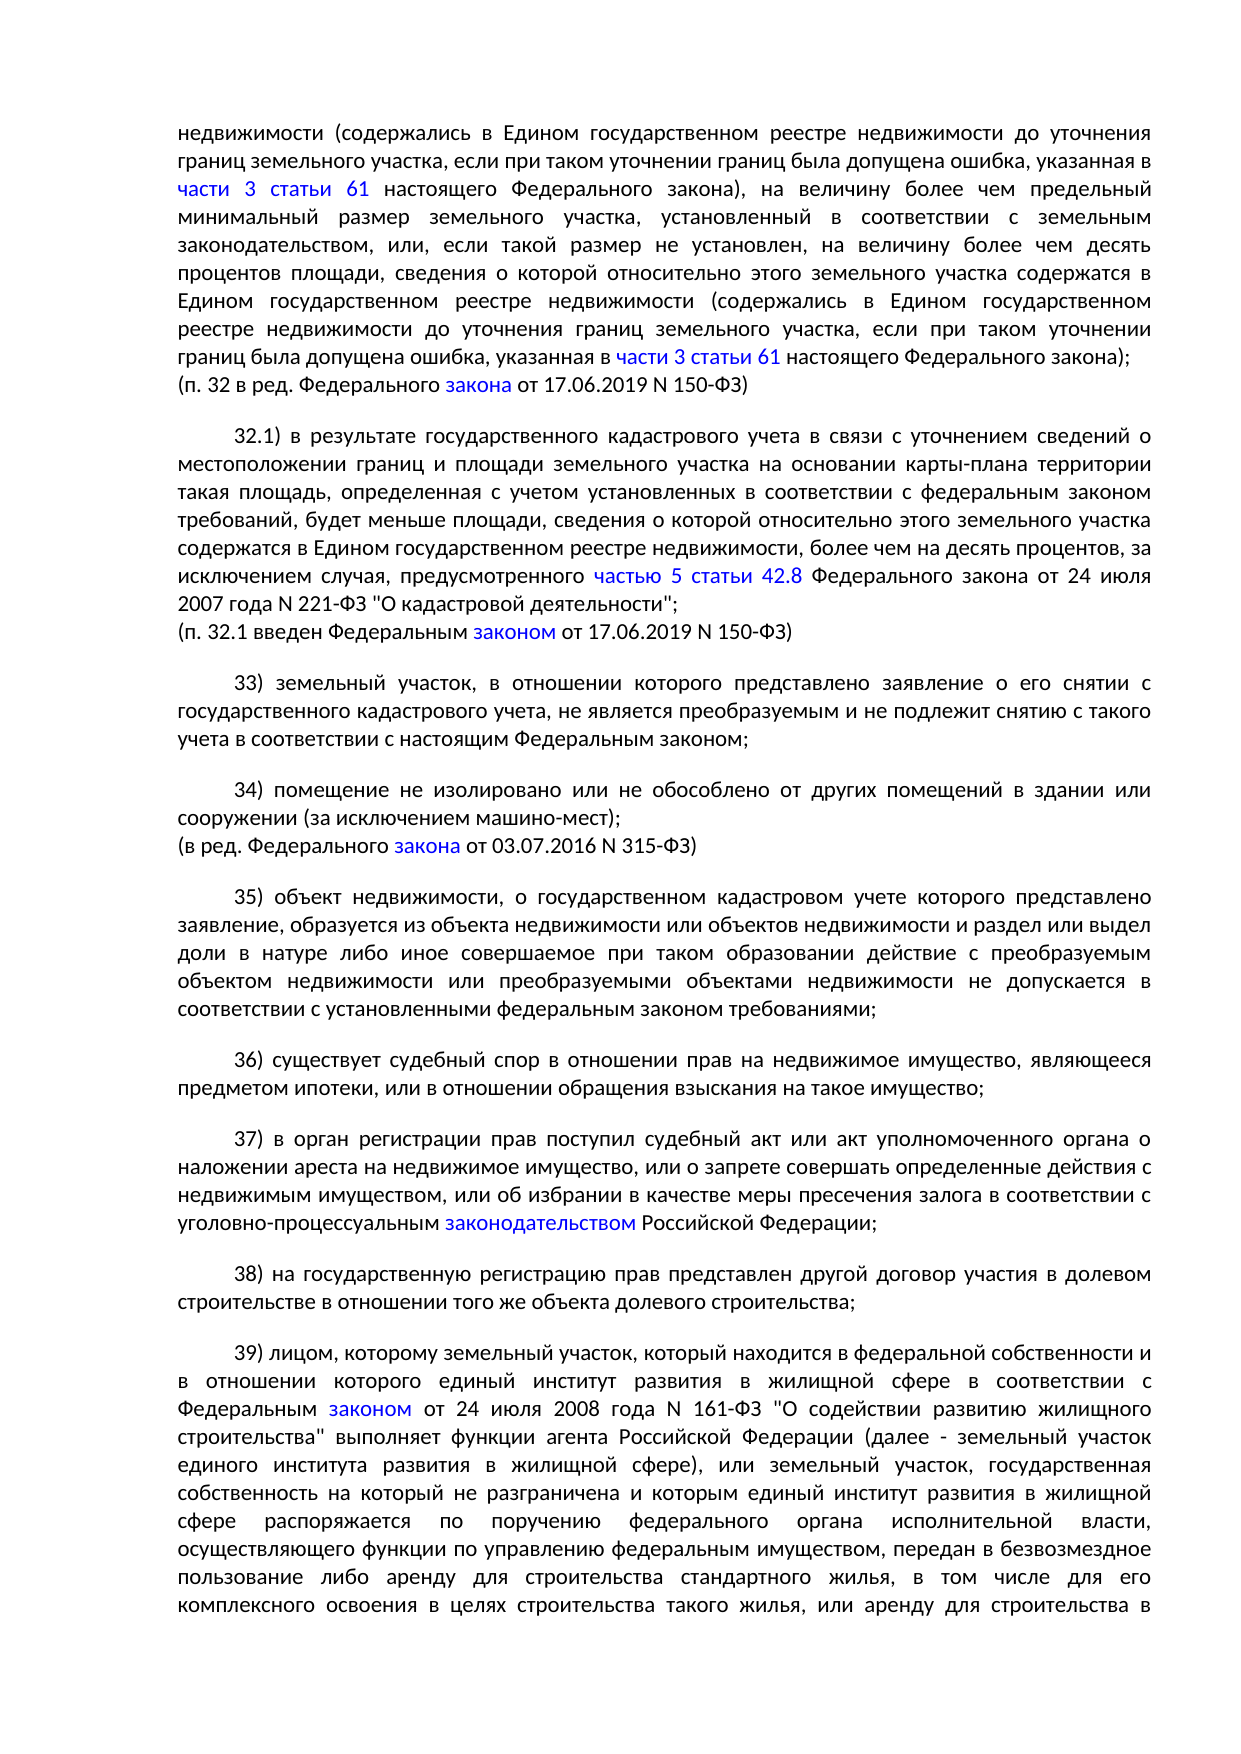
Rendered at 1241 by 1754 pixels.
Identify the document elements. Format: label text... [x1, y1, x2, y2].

text 32.1) в результате государственного кадастрового учета в связи с уточнением сведений о местоположении границ и площади земельного участка на основании карты-плана территории такая площадь, определенная с учетом установленных в соответствии с федеральным законом требований, будет меньше площади, сведения о которой относительно этого земельного участка содержатся в Едином государственном реестре недвижимости, более чем на десять процентов, за исключением случая, предусмотренного частью 5 статьи 42.8 Федерального закона от 24 июля 2007 года N 221-ФЗ "О кадастровой деятельности"; [177, 421, 1152, 617]
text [177, 1338, 1152, 1618]
text 38) на государственную регистрацию прав представлен другой договор участия в долевом строительстве в отношении того же объекта долевого строительства; [177, 1259, 1152, 1315]
text 37) в орган регистрации прав поступил судебный акт или акт уполномоченного органа о наложении ареста на недвижимое имущество, или о запрете совершать определенные действия с недвижимым имуществом, или об избрании в качестве меры пресечения залога в соответствии с уголовно-процессуальным законодательством Российской Федерации; [177, 1124, 1152, 1236]
text (в ред. Федерального закона от 03.07.2016 N 315-ФЗ) [177, 831, 1152, 859]
text 34) помещение не изолировано или не обособлено от других помещений в здании или сооружении (за исключением машино-мест); [177, 775, 1152, 831]
text 36) существует судебный спор в отношении прав на недвижимое имущество, являющееся предметом ипотеки, или в отношении обращения взыскания на такое имущество; [177, 1045, 1152, 1101]
text 33) земельный участок, в отношении которого представлено заявление о его снятии с государственного кадастрового учета, не является преобразуемым и не подлежит снятию с такого учета в соответствии с настоящим Федеральным законом; [177, 668, 1152, 752]
text 35) объект недвижимости, о государственном кадастровом учете которого представлено заявление, образуется из объекта недвижимости или объектов недвижимости и раздел или выдел доли в натуре либо иное совершаемое при таком образовании действие с преобразуемым объектом недвижимости или преобразуемыми объектами недвижимости не допускается в соответствии с установленными федеральным законом требованиями; [177, 882, 1152, 1022]
text (п. 32 в ред. Федерального закона от 17.06.2019 N 150-ФЗ) [177, 370, 1152, 398]
text (п. 32.1 введен Федеральным законом от 17.06.2019 N 150-ФЗ) [177, 617, 1152, 645]
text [177, 118, 1152, 370]
